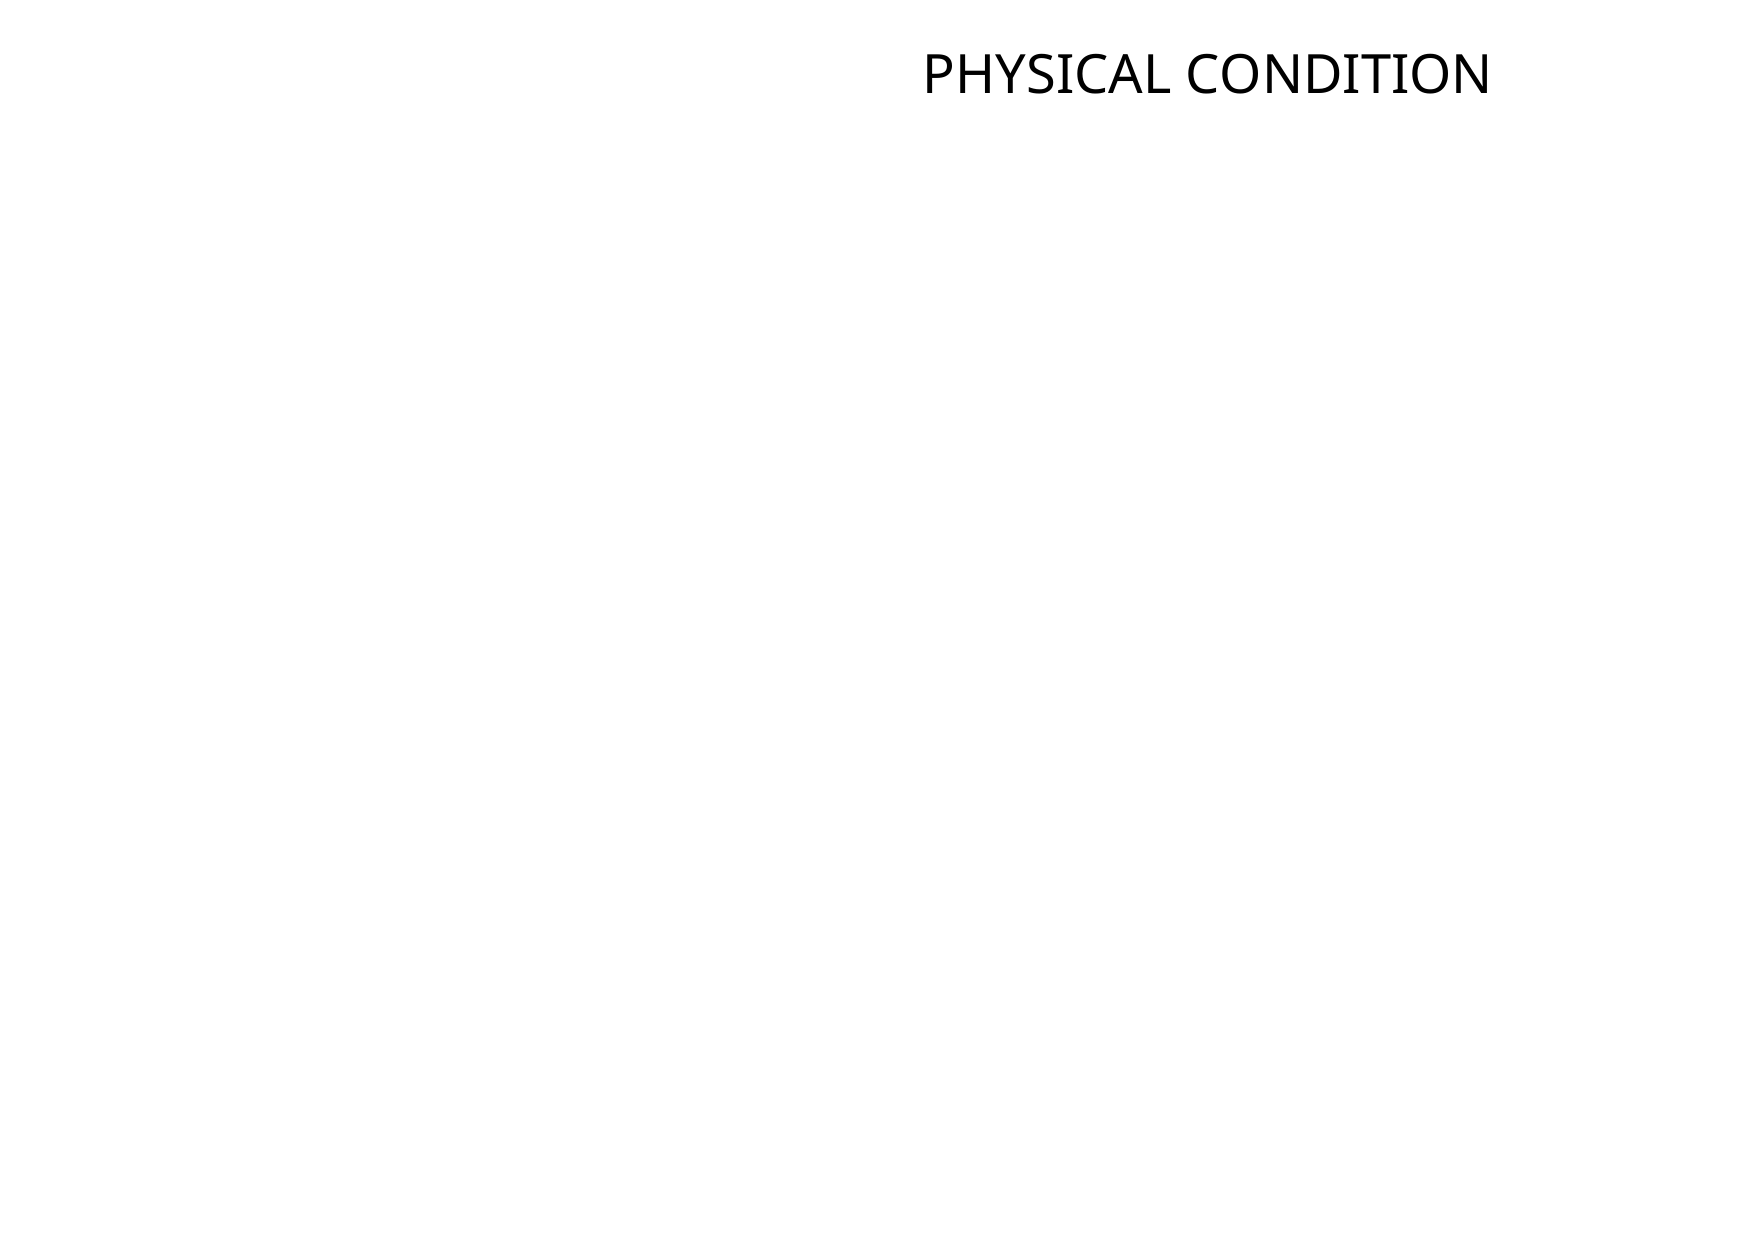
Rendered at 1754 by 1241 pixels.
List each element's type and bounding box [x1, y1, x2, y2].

text [841, 35, 1575, 109]
